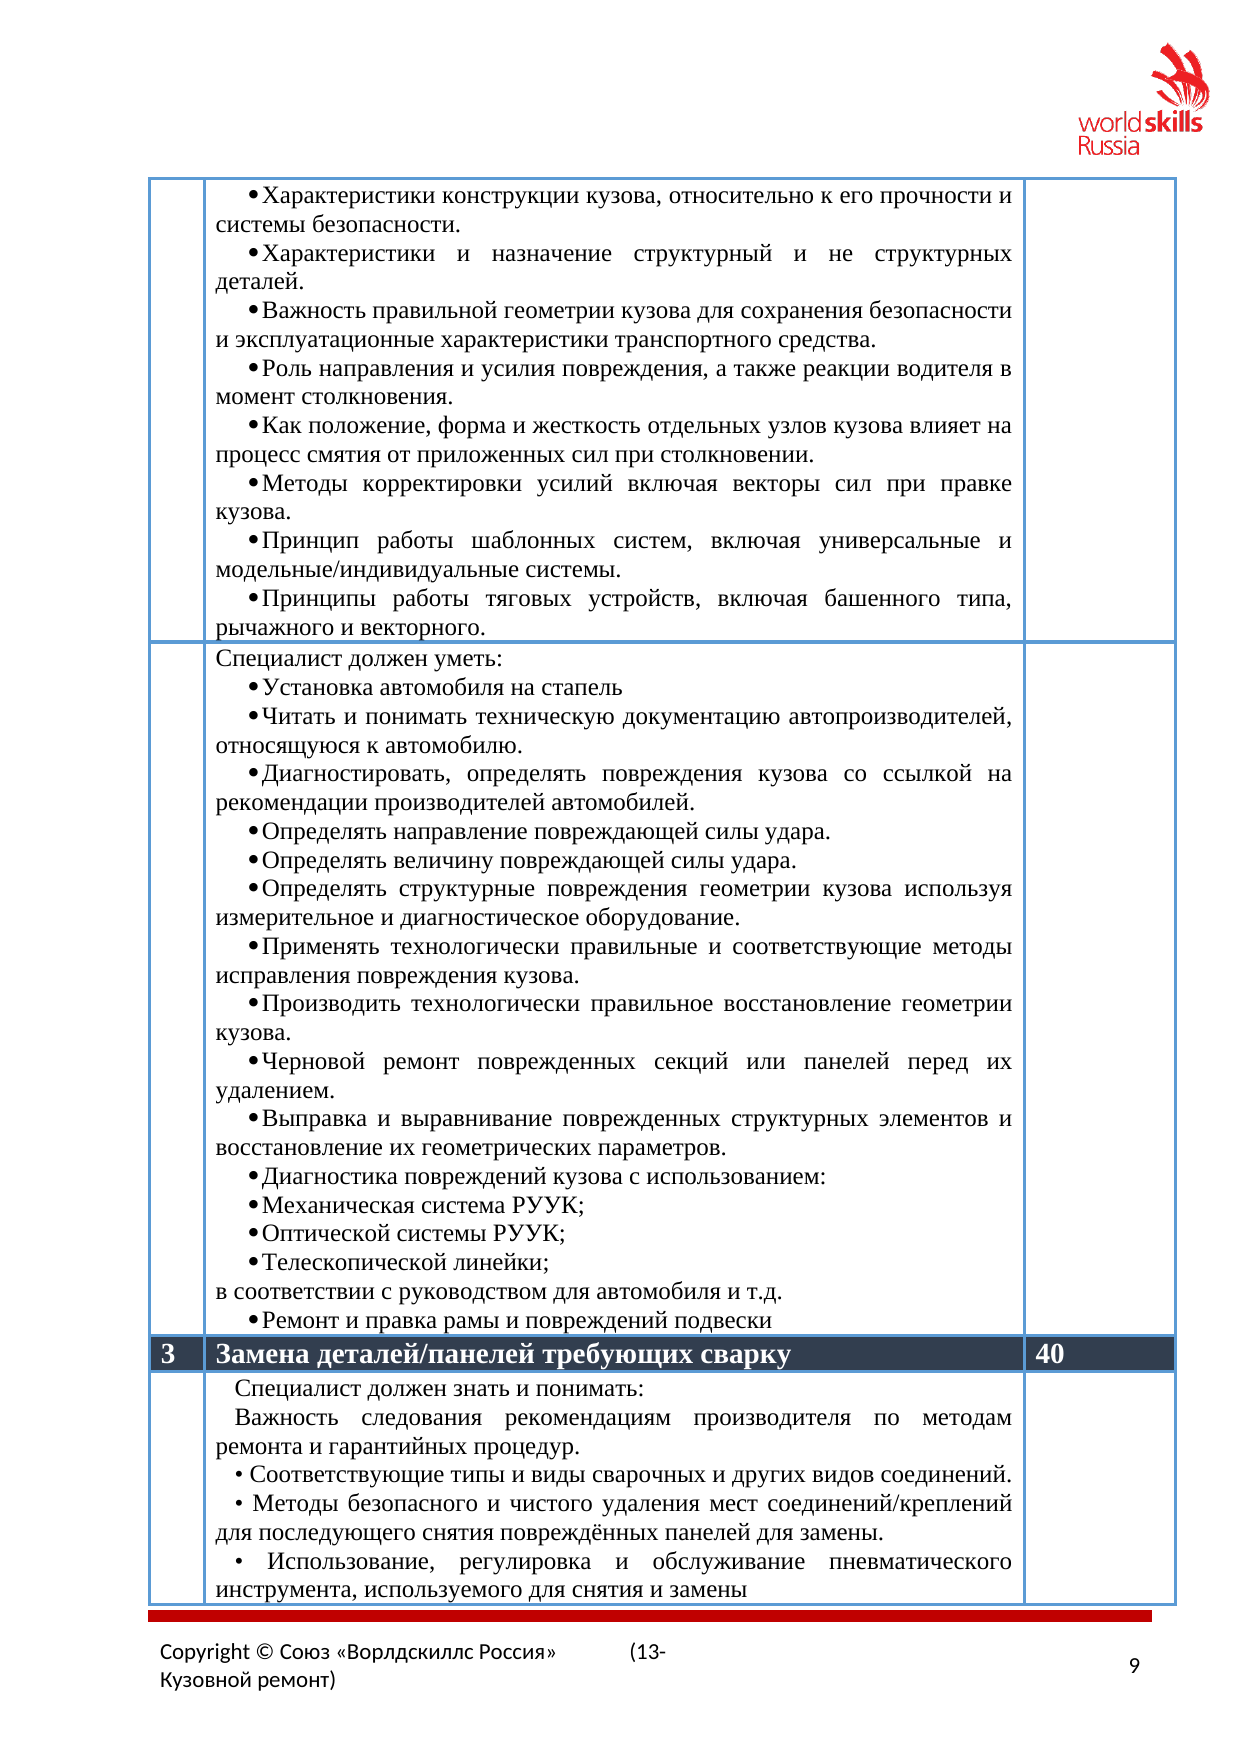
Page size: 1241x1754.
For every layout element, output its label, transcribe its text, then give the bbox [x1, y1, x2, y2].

table_cell [1026, 180, 1174, 640]
table_cell Специалист должен уметь: Установка автомобиля на стапель Читать и понимать техническую документацию автопроизводителей, относящуюся к автомобилю. Диагностировать, определять повреждения кузова со ссылкой на рекомендации производителей автомобилей. Определять направление повреждающей силы удара. Определять величину повреждающей силы удара. Определять структурные повреждения геометрии кузова используя измерительное и диагностическое оборудование. Применять технологически правильные и соответствующие методы исправления повреждения кузова. Производить технологически правильное восстановление геометрии кузова. Черновой ремонт поврежденных секций или панелей перед их удалением. Выправка и выравнивание поврежденных структурных элементов и восстановление их геометрических параметров. Диагностика повреждений кузова с использованием: Механическая система РУУК; Оптической системы РУУК; Телескопической линейки; в соответствии с руководством для автомобиля и т.д. Ремонт и правка рамы и повреждений подвески [206, 644, 1023, 1333]
table_cell 40 [1026, 1337, 1174, 1370]
table_cell [151, 180, 203, 640]
table_cell [1026, 1373, 1174, 1603]
table_cell [151, 644, 203, 1333]
table_cell [1026, 644, 1174, 1333]
table_cell [151, 1373, 203, 1603]
table_cell 3 [151, 1337, 203, 1370]
table_cell Замена деталей/панелей требующих сварку [206, 1337, 1023, 1370]
picture [1078, 42, 1235, 155]
